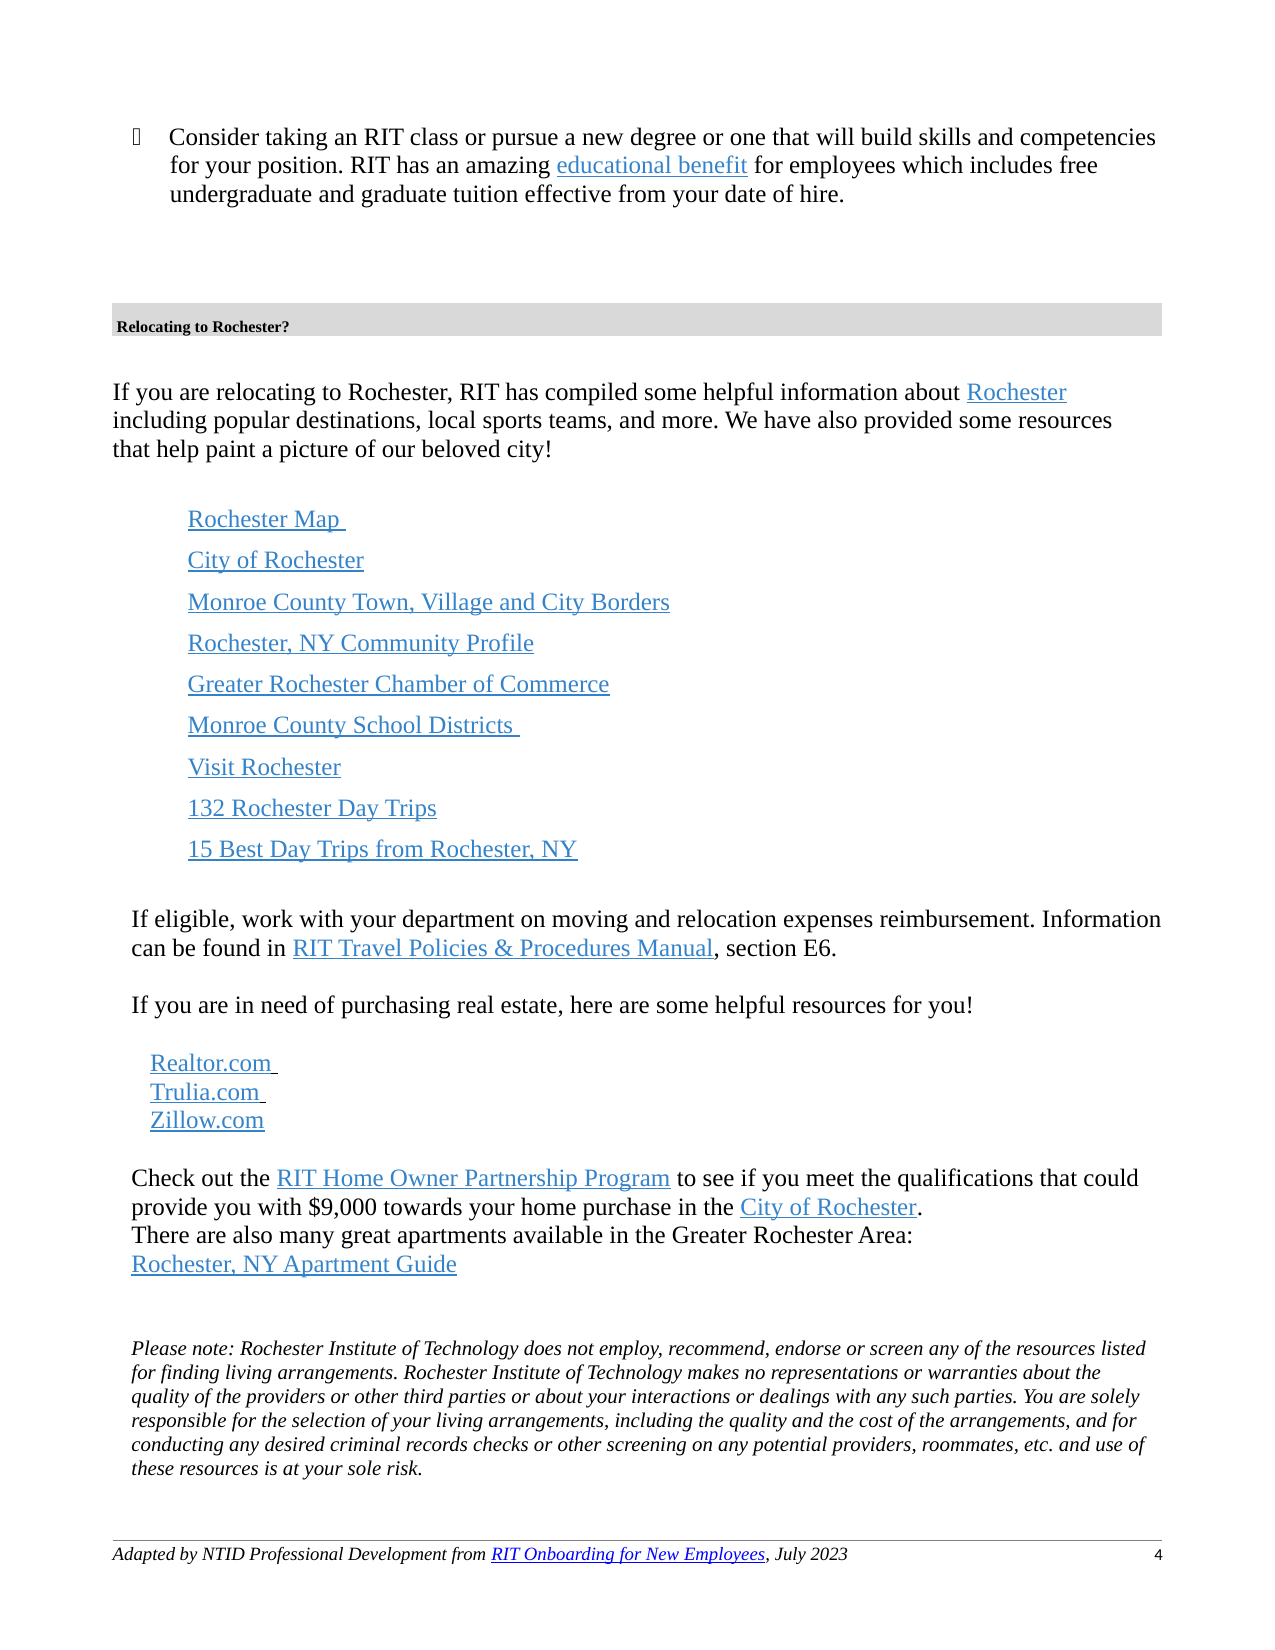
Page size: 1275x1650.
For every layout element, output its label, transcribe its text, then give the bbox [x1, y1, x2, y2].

text If eligible, work with your department on moving and relocation expenses reimbursement. Information can be found in RIT Travel Policies & Procedures Manual, section E6. [131, 904, 1162, 962]
text Monroe County School Districts [187, 710, 1162, 739]
text Zillow.com [150, 1105, 1162, 1134]
text Check out the RIT Home Owner Partnership Program to see if you meet the qualifications that could provide you with $9,000 towards your home purchase in the City of Rochester. [131, 1163, 1162, 1220]
text Rochester Map [187, 504, 1162, 533]
list Consider taking an RIT class or pursue a new degree or one that will build skills and competencies for your position. RIT has an amazing educational benefit for employees which includes free undergraduate and graduate tuition effective from your date of hire. [132, 122, 1162, 208]
text Relocating to Rochester? [112, 303, 1162, 336]
text Please note: Rochester Institute of Technology does not employ, recommend, endorse or screen any of the resources listed for finding living arrangements. Rochester Institute of Technology makes no representations or warranties about the quality of the providers or other third parties or about your interactions or dealings with any such parties. You are solely responsible for the selection of your living arrangements, including the quality and the cost of the arrangements, and for conducting any desired criminal records checks or other screening on any potential providers, roommates, etc. and use of these resources is at your sole risk. [131, 1336, 1162, 1480]
text City of Rochester [187, 545, 1162, 574]
text 132 Rochester Day Trips [187, 793, 1162, 822]
text Visit Rochester [187, 752, 1162, 780]
text 15 Best Day Trips from Rochester, NY [187, 834, 1162, 863]
text Trulia.com [150, 1077, 1162, 1105]
text Realtor.com [150, 1048, 1162, 1077]
text Monroe County Town, Village and City Borders [187, 587, 1162, 615]
text Rochester, NY Apartment Guide [131, 1249, 1162, 1278]
text There are also many great apartments available in the Greater Rochester Area: [131, 1220, 1162, 1249]
text If you are relocating to Rochester, RIT has compiled some helpful information about Rochester including popular destinations, local sports teams, and more. We have also provided some resources that help paint a picture of our beloved city! [112, 377, 1162, 463]
text Greater Rochester Chamber of Commerce [187, 669, 1162, 698]
text If you are in need of purchasing real estate, here are some helpful resources for you! [131, 990, 1162, 1019]
text Rochester, NY Community Profile [187, 628, 1162, 657]
